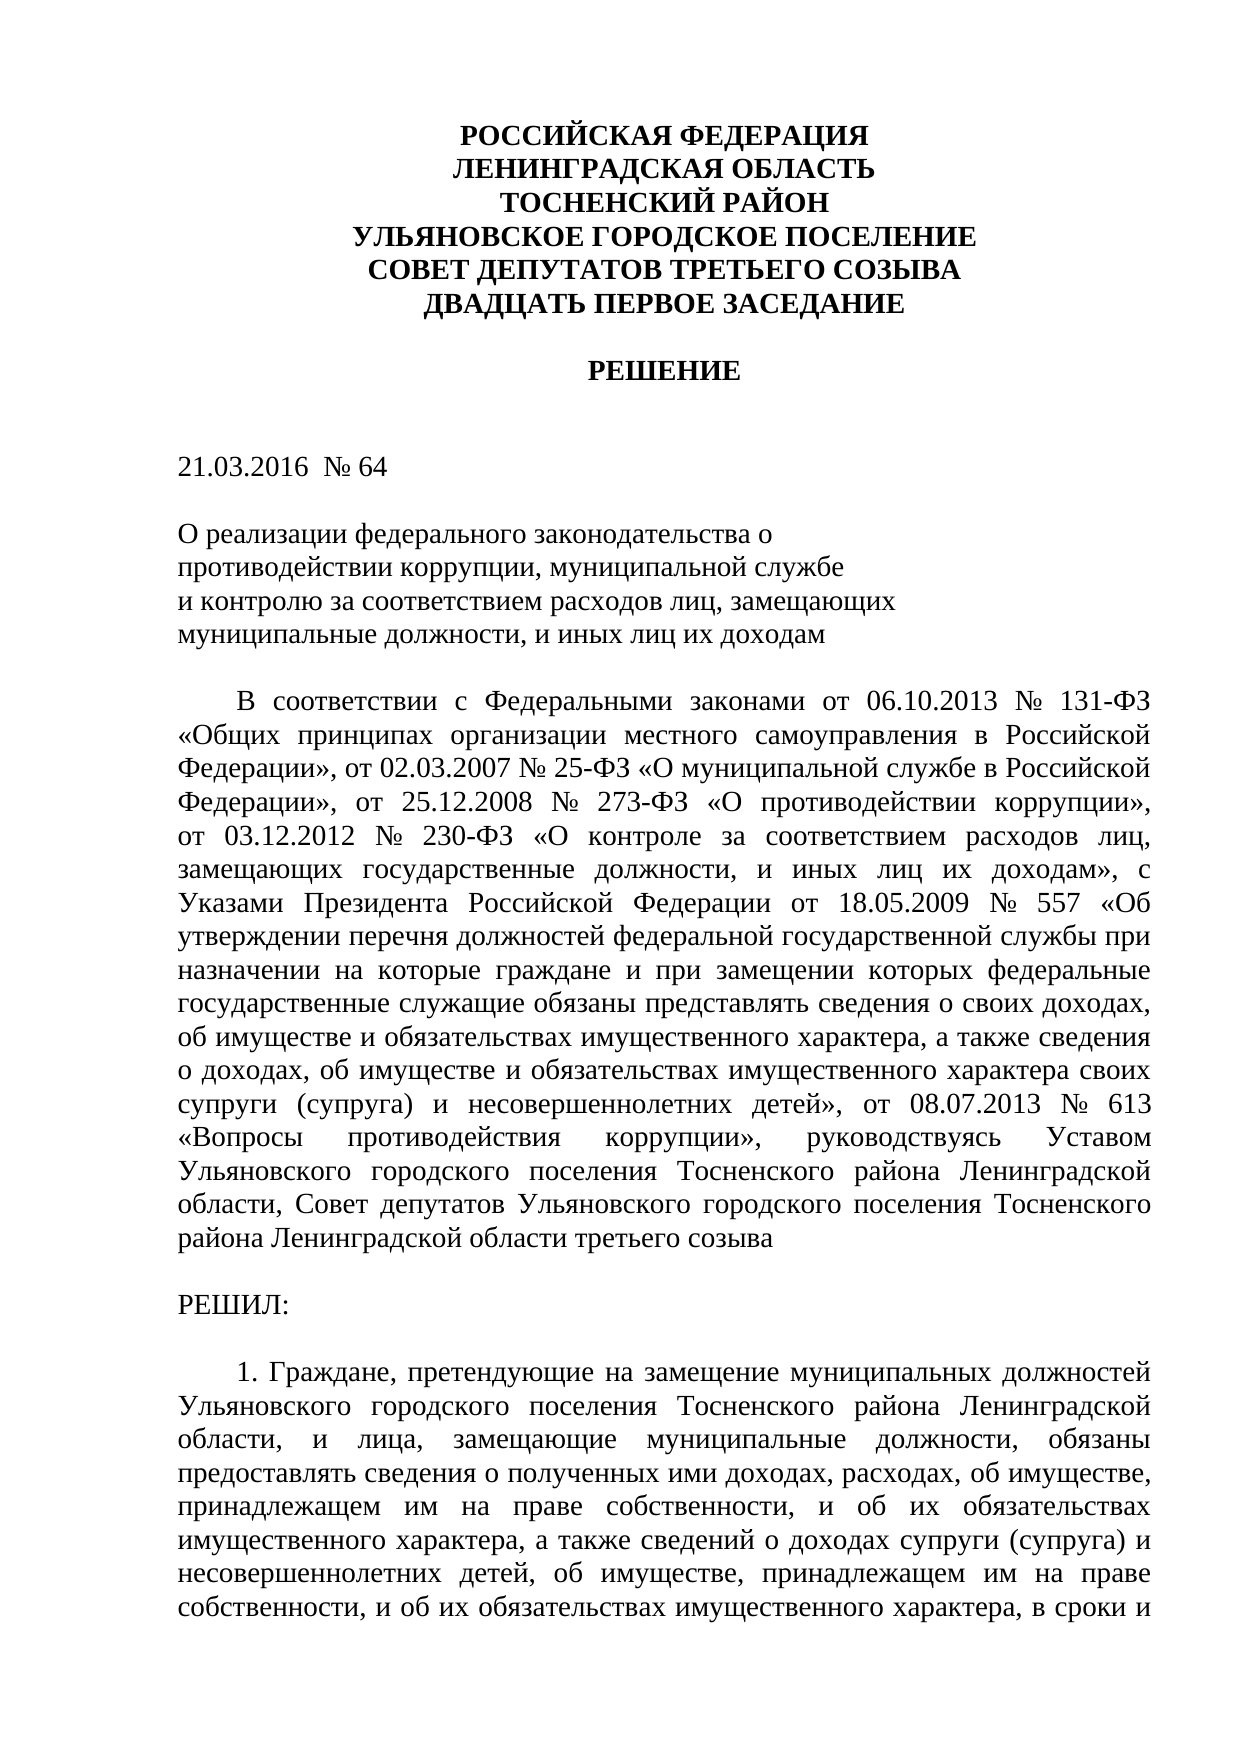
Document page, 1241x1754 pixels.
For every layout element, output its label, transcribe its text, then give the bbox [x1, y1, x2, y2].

text РЕШЕНИЕ [177, 353, 1152, 386]
text СОВЕТ ДЕПУТАТОВ ТРЕТЬЕГО СОЗЫВА [177, 252, 1152, 286]
text ЛЕНИНГРАДСКАЯ ОБЛАСТЬ [177, 152, 1152, 185]
text РОССИЙСКАЯ ФЕДЕРАЦИЯ [177, 118, 1152, 152]
text О реализации федерального законодательства о [177, 516, 908, 549]
text В соответствии с Федеральными законами от 06.10.2013 № 131-ФЗ «Общих принципах организации местного самоуправления в Российской Федерации», от 02.03.2007 № 25-ФЗ «О муниципальной службе в Российской Федерации», от 25.12.2008 № 273-ФЗ «О противодействии коррупции», от 03.12.2012 № 230-ФЗ «О контроле за соответствием расходов лиц, замещающих государственные должности, и иных лиц их доходам», с Указами Президента Российской Федерации от 18.05.2009 № 557 «Об утверждении перечня должностей федеральной государственной службы при назначении на которые граждане и при замещении которых федеральные государственные служащие обязаны представлять сведения о своих доходах, об имуществе и обязательствах имущественного характера, а также сведения о доходах, об имуществе и обязательствах имущественного характера своих супруги (супруга) и несовершеннолетних детей», от 08.07.2013 № 613 «Вопросы противодействия коррупции», руководствуясь Уставом Ульяновского городского поселения Тосненского района Ленинградской области, Совет депутатов Ульяновского городского поселения Тосненского района Ленинградской области третьего созыва [177, 683, 1152, 1254]
text муниципальные должности, и иных лиц их доходам [177, 616, 1152, 650]
text и контролю за соответствием расходов лиц, замещающих [177, 583, 1152, 616]
text УЛЬЯНОВСКОЕ ГОРОДСКОЕ ПОСЕЛЕНИЕ [177, 219, 1152, 252]
text 21.03.2016 № 64 [177, 449, 1152, 482]
text противодействии коррупции, муниципальной службе [177, 549, 1152, 583]
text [177, 1354, 1152, 1623]
text ТОСНЕНСКИЙ РАЙОН [177, 185, 1152, 219]
text РЕШИЛ: [177, 1287, 1152, 1321]
text ДВАДЦАТЬ ПЕРВОЕ ЗАСЕДАНИЕ [177, 286, 1152, 319]
